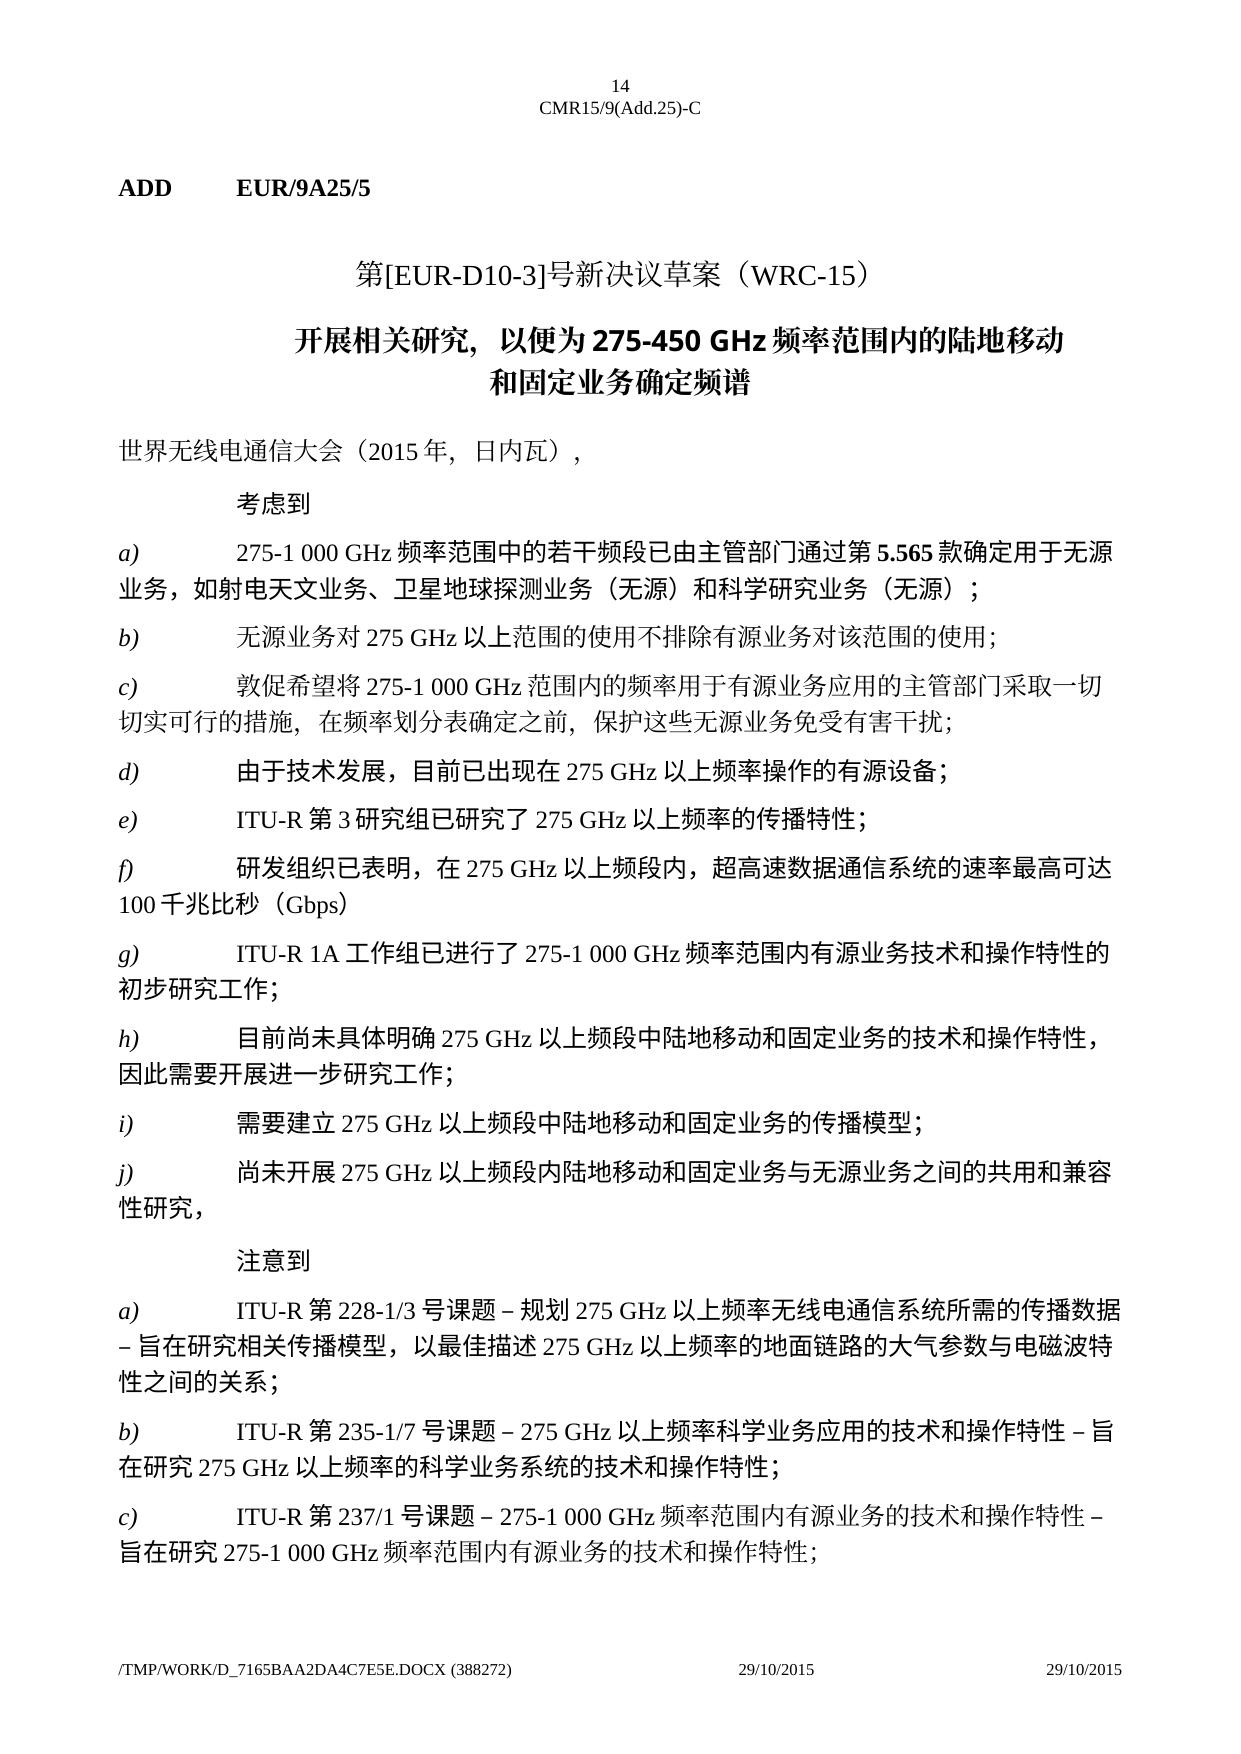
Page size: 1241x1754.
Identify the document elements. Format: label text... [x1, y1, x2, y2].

text f) 研发组织已表明，在275 GHz以上频段内，超高速数据通信系统的速率最高可达100千兆比秒（Gbps） [118, 848, 1122, 921]
text 第[EUR-D10-3]号新决议草案（WRC-15） [118, 251, 1122, 293]
text i) 需要建立275 GHz以上频段中陆地移动和固定业务的传播模型； [118, 1103, 1122, 1140]
text a) ITU-R第228-1/3号课题 – 规划275 GHz以上频率无线电通信系统所需的传播数据 – 旨在研究相关传播模型，以最佳描述275 GHz以上频率的地面链路的大气参数与电磁波特性之间的关系； [118, 1290, 1122, 1399]
text b) 无源业务对275 GHz以上范围的使用不排除有源业务对该范围的使用； [118, 618, 1122, 654]
title 世界无线电通信大会（2015年，日内瓦）， [118, 431, 1122, 467]
text g) ITU-R 1A工作组已进行了275-1 000 GHz频率范围内有源业务技术和操作特性的初步研究工作； [118, 933, 1122, 1006]
text 考虑到 [236, 484, 1122, 520]
title 开展相关研究，以便为275-450 GHz频率范围内的陆地移动 和固定业务确定频谱 [118, 318, 1122, 402]
text a) 275-1 000 GHz频率范围中的若干频段已由主管部门通过第5.565款确定用于无源业务，如射电天文业务、卫星地球探测业务（无源）和科学研究业务（无源）； [118, 533, 1122, 605]
text d) 由于技术发展，目前已出现在275 GHz以上频率操作的有源设备； [118, 751, 1122, 787]
text b) ITU-R第235-1/7号课题 – 275 GHz以上频率科学业务应用的技术和操作特性 – 旨在研究275 GHz以上频率的科学业务系统的技术和操作特性； [118, 1411, 1122, 1484]
text c) ITU-R第237/1号课题 – 275-1 000 GHz频率范围内有源业务的技术和操作特性 – 旨在研究275-1 000 GHz频率范围内有源业务的技术和操作特性； [118, 1496, 1122, 1569]
text h) 目前尚未具体明确275 GHz以上频段中陆地移动和固定业务的技术和操作特性，因此需要开展进一步研究工作； [118, 1018, 1122, 1091]
text c) 敦促希望将275-1 000 GHz范围内的频率用于有源业务应用的主管部门采取一切切实可行的措施，在频率划分表确定之前，保护这些无源业务免受有害干扰； [118, 667, 1122, 738]
text e) ITU-R第3研究组已研究了275 GHz以上频率的传播特性； [118, 800, 1122, 836]
text ADD EUR/9A25/5 [118, 173, 1122, 201]
text 注意到 [236, 1241, 1122, 1278]
text j) 尚未开展275 GHz以上频段内陆地移动和固定业务与无源业务之间的共用和兼容性研究， [118, 1152, 1122, 1225]
